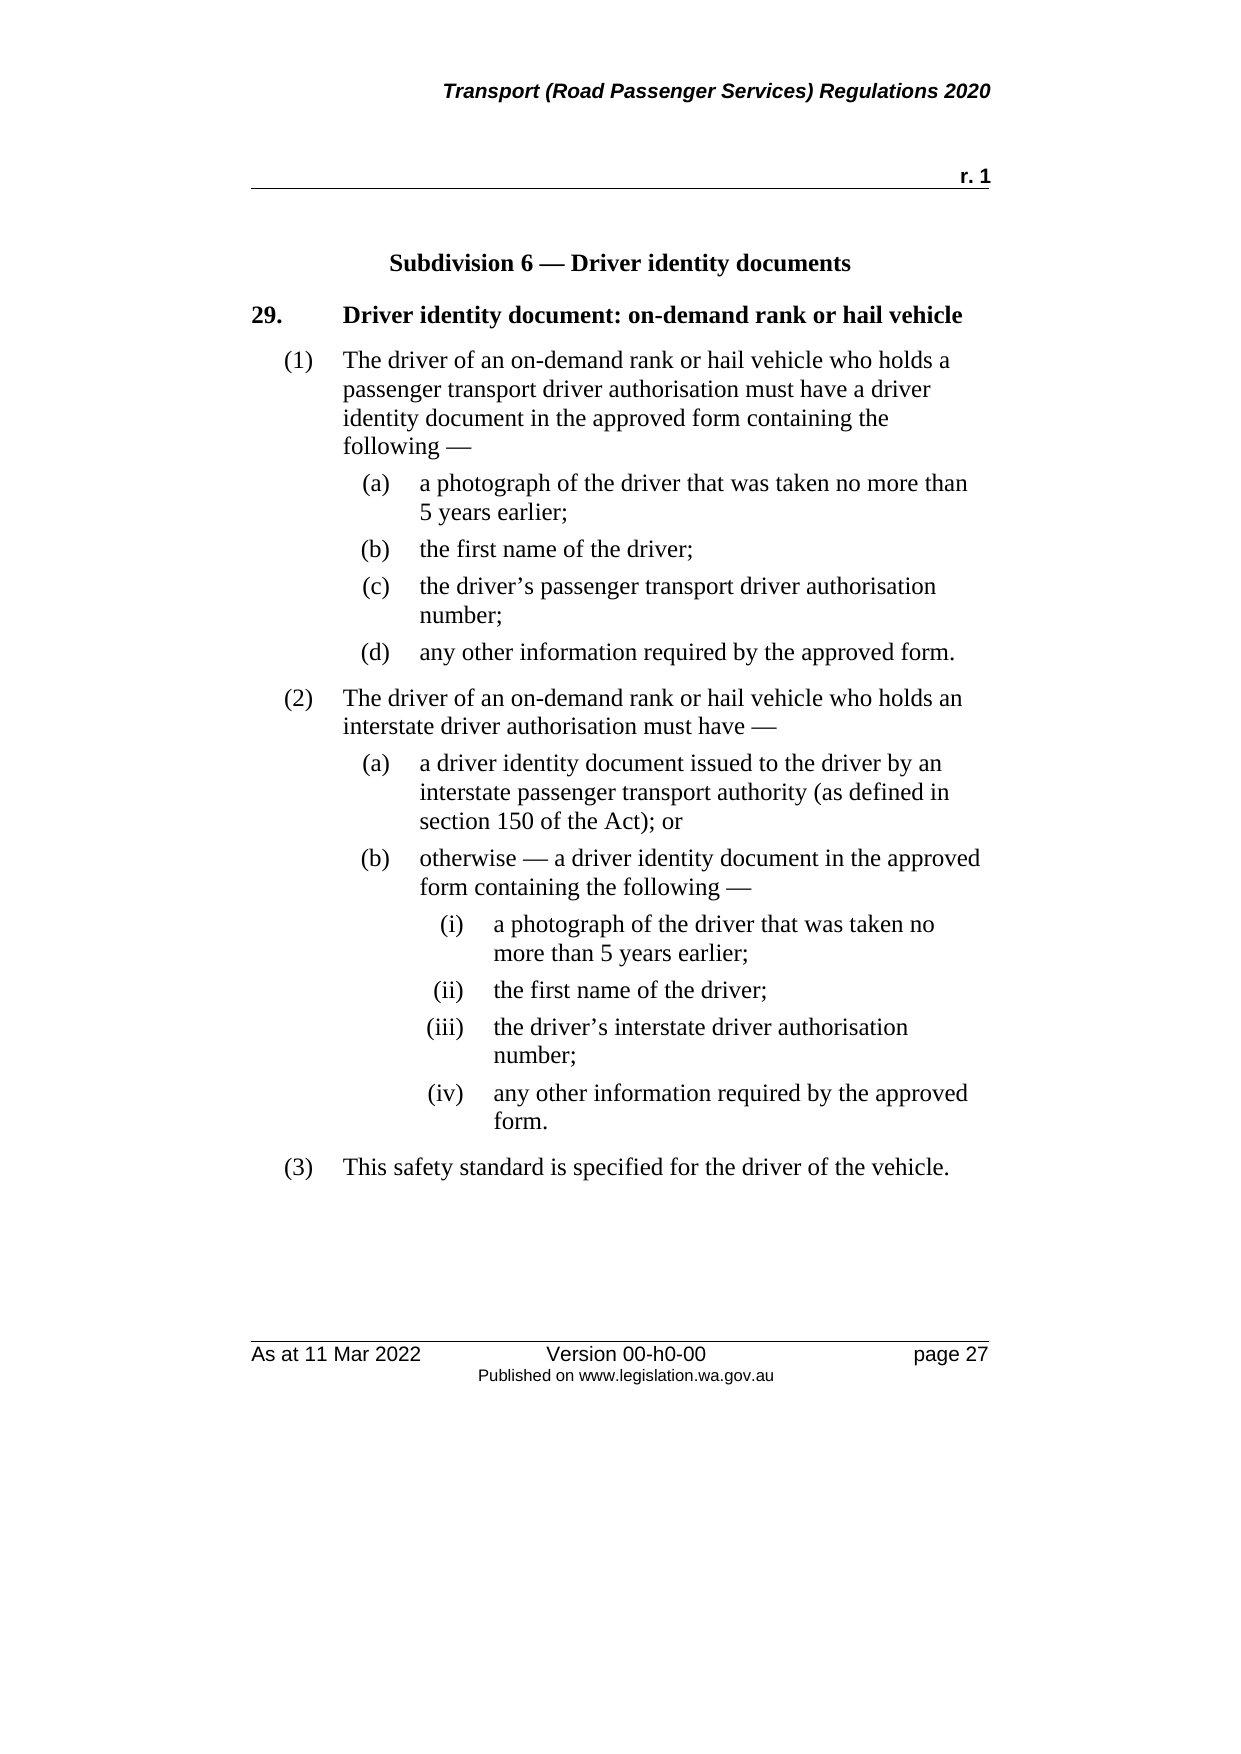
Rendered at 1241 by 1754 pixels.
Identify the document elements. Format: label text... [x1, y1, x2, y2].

text (3) This safety standard is specified for the driver of the vehicle. [251, 1152, 989, 1181]
text (iv) any other information required by the approved form. [251, 1078, 989, 1135]
text (iii) the driver’s interstate driver authorisation number; [251, 1012, 989, 1069]
text (2) The driver of an on-demand rank or hail vehicle who holds an interstate driver authorisation must have — [251, 683, 989, 740]
text (b) otherwise — a driver identity document in the approved form containing the following — [251, 843, 989, 901]
subtitle Subdivision 6 — Driver identity documents [251, 248, 989, 277]
text (a) a driver identity document issued to the driver by an interstate passenger transport authority (as defined in section 150 of the Act); or [251, 748, 989, 835]
text (d) any other information required by the approved form. [251, 637, 989, 666]
text (1) The driver of an on-demand rank or hail vehicle who holds a passenger transport driver authorisation must have a driver identity document in the approved form containing the following — [251, 345, 989, 460]
subtitle 29. Driver identity document: on-demand rank or hail vehicle [251, 300, 989, 328]
text (b) the first name of the driver; [251, 534, 989, 563]
text (c) the driver’s passenger transport driver authorisation number; [251, 571, 989, 629]
text (i) a photograph of the driver that was taken no more than 5 years earlier; [251, 909, 989, 966]
text (a) a photograph of the driver that was taken no more than 5 years earlier; [251, 468, 989, 526]
text (ii) the first name of the driver; [251, 975, 989, 1003]
